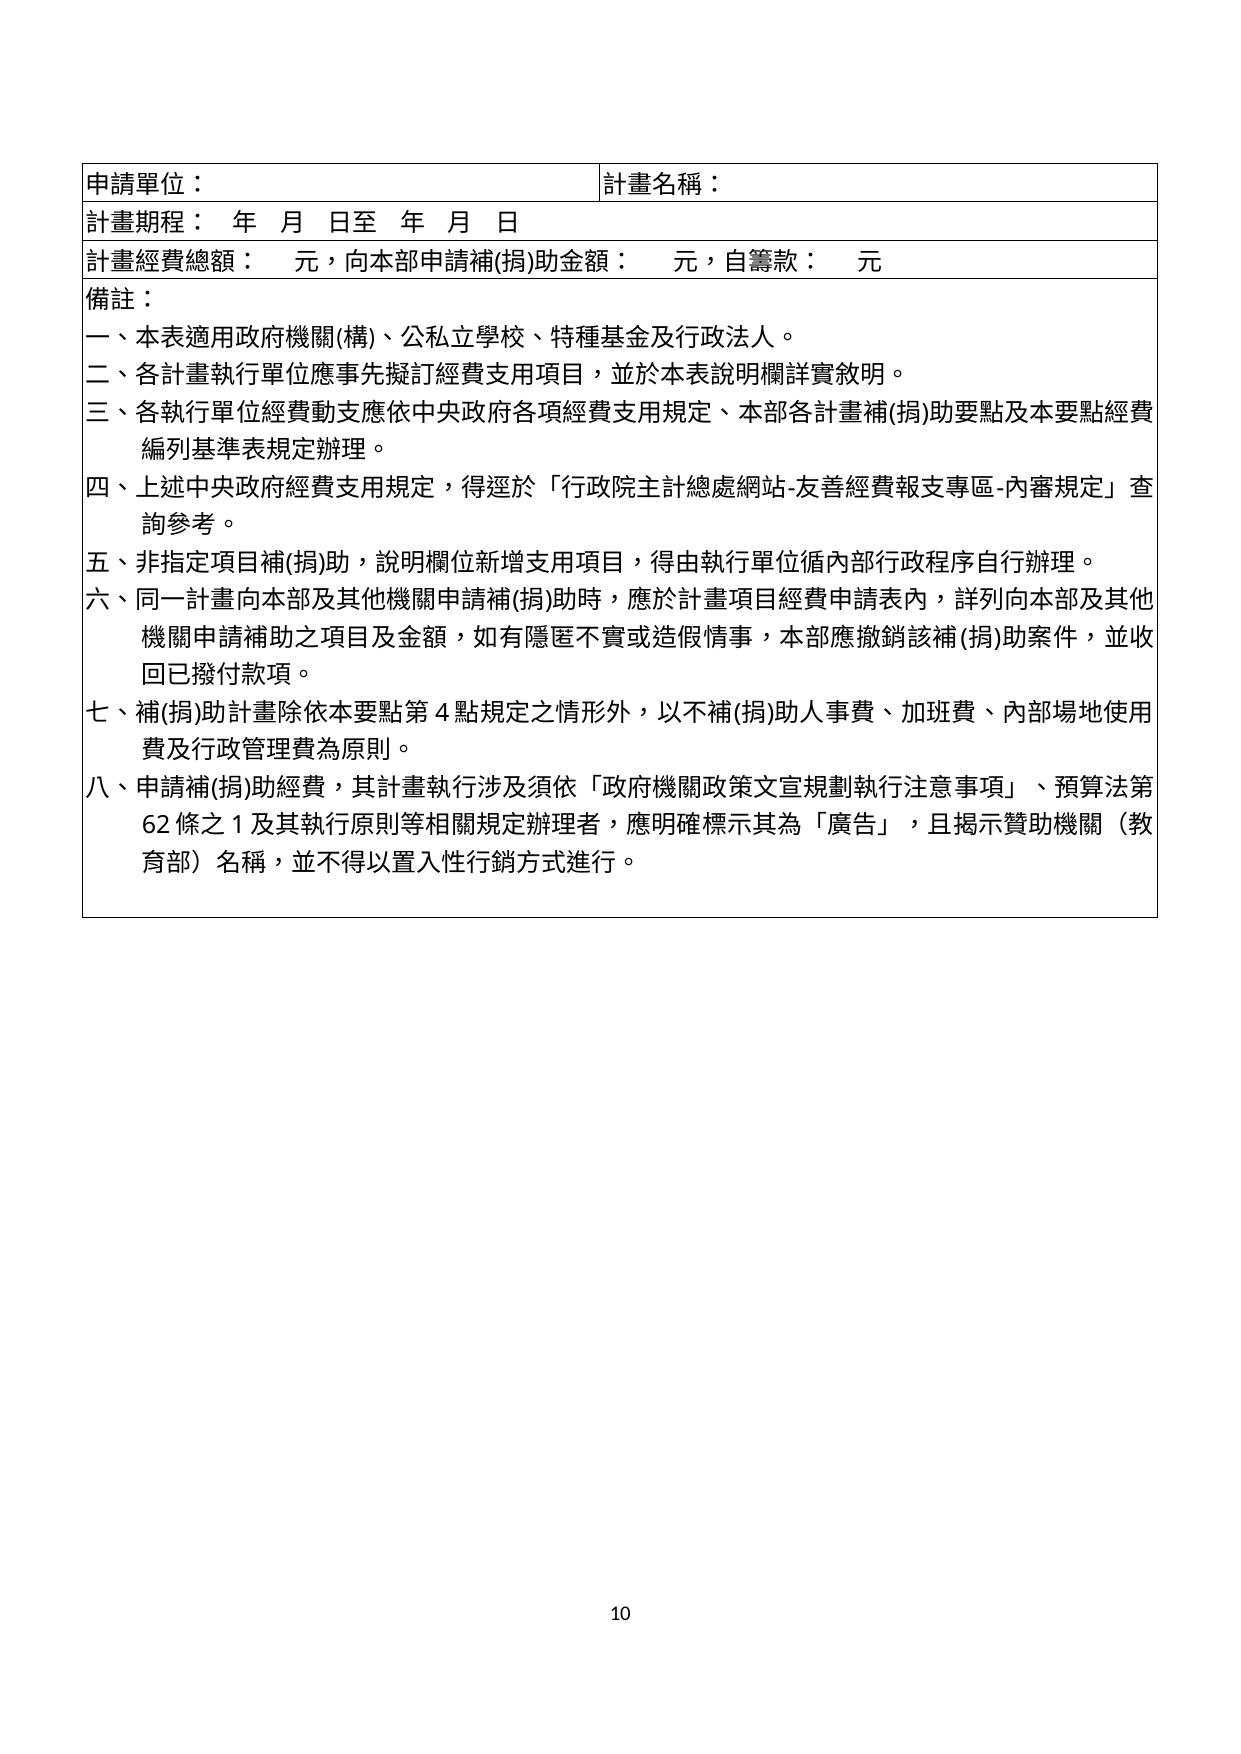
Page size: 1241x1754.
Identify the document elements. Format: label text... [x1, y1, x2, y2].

table_cell 計畫期程： 年 月 日至 年 月 日 [83, 202, 1157, 239]
table_header 計畫名稱： [600, 164, 1157, 201]
table_cell 備註： 本表適用政府機關(構)、公私立學校、特種基金及行政法人。 各計畫執行單位應事先擬訂經費支用項目，並於本表說明欄詳實敘明。 各執行單位經費動支應依中央政府各項經費支用規定、本部各計畫補(捐)助要點及本要點經費編列基準表規定辦理。 上述中央政府經費支用規定，得逕於「行政院主計總處網站-友善經費報支專區-內審規定」查詢參考。 非指定項目補(捐)助，說明欄位新增支用項目，得由執行單位循內部行政程序自行辦理。 同一計畫向本部及其他機關申請補(捐)助時，應於計畫項目經費申請表內，詳列向本部及其他機關申請補助之項目及金額，如有隱匿不實或造假情事，本部應撤銷該補(捐)助案件，並收回已撥付款項。 補(捐)助計畫除依本要點第4點規定之情形外，以不補(捐)助人事費、加班費、內部場地使用費及行政管理費為原則。 申請補(捐)助經費，其計畫執行涉及須依「政府機關政策文宣規劃執行注意事項」、預算法第62條之1及其執行原則等相關規定辦理者，應明確標示其為「廣告」，且揭示贊助機關（教育部）名稱，並不得以置入性行銷方式進行。 [83, 279, 1157, 917]
table_cell 計畫經費總額： 元，向本部申請補(捐)助金額： 元，自籌款： 元 [83, 241, 1157, 278]
table_header 申請單位： [83, 164, 599, 201]
